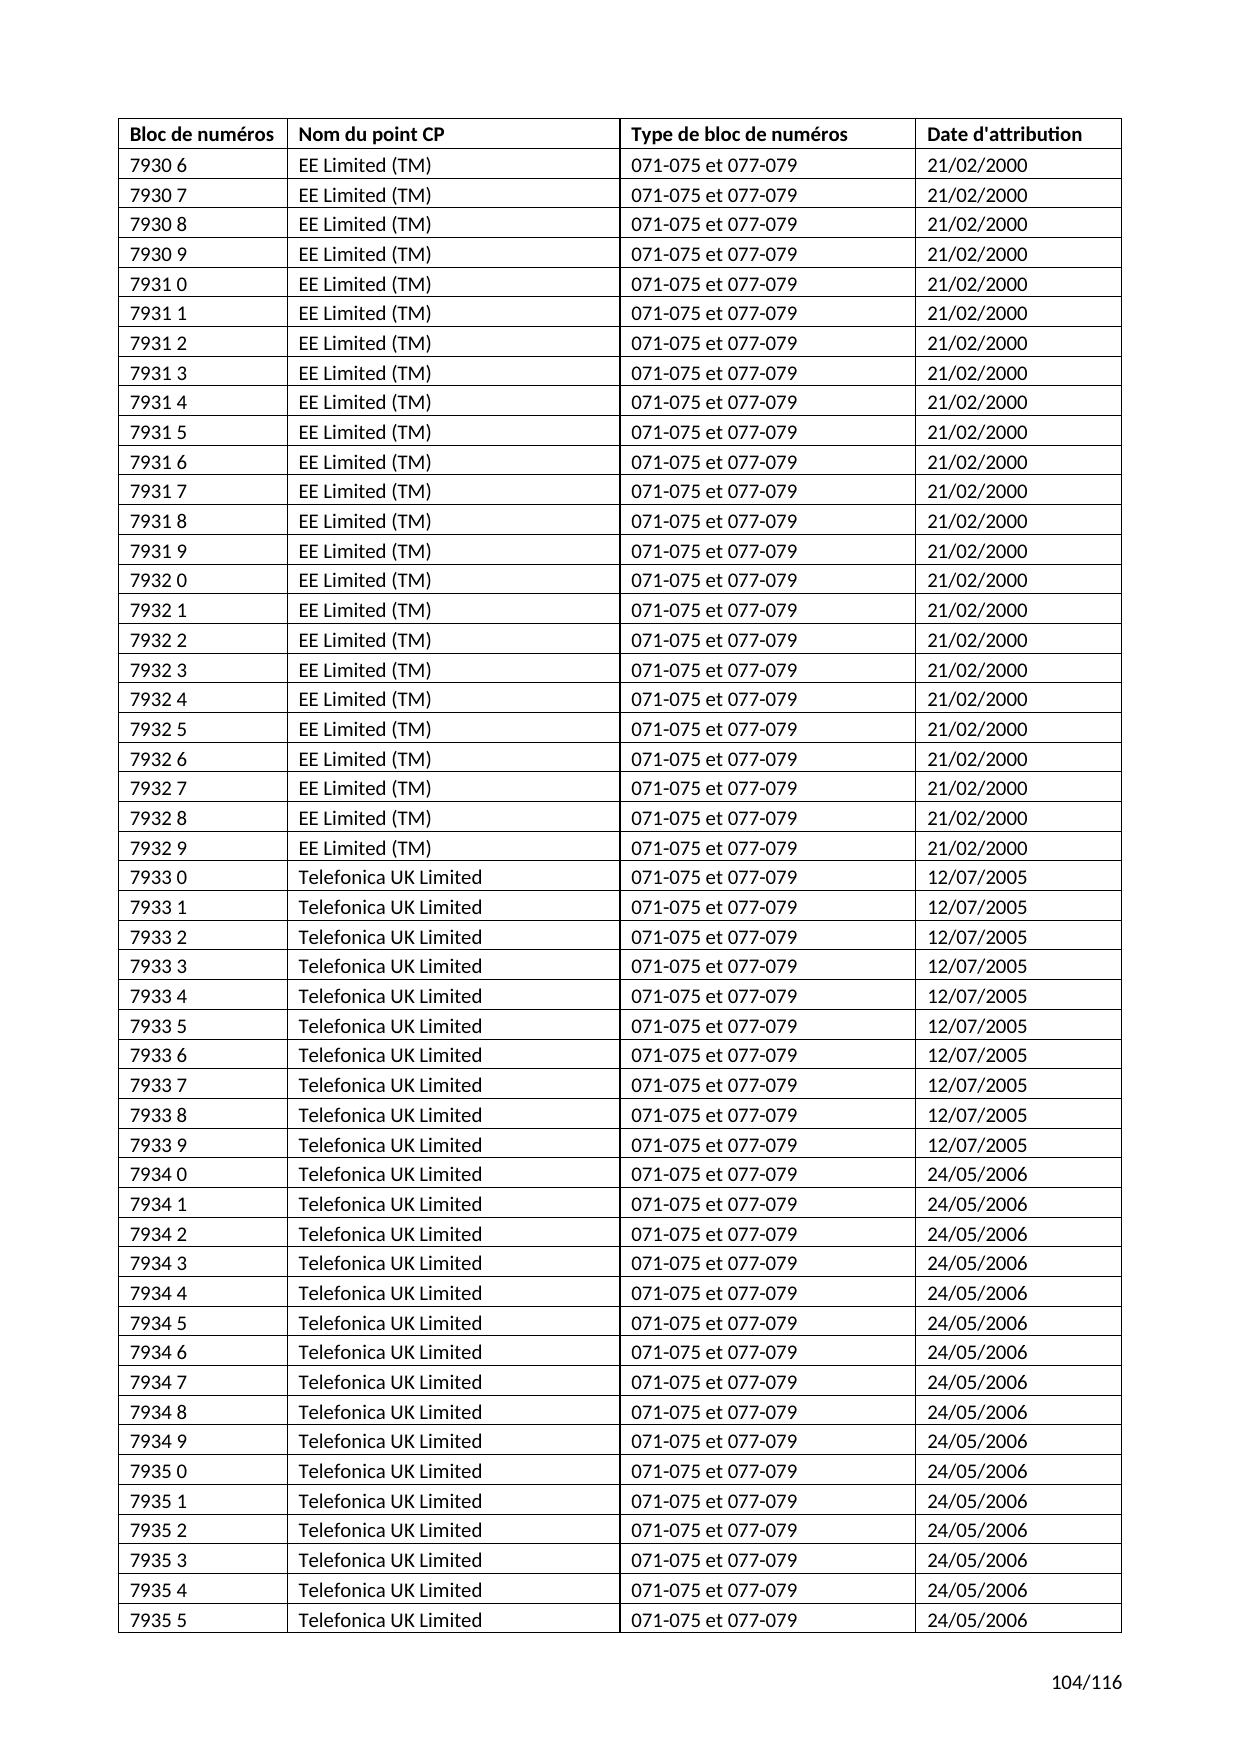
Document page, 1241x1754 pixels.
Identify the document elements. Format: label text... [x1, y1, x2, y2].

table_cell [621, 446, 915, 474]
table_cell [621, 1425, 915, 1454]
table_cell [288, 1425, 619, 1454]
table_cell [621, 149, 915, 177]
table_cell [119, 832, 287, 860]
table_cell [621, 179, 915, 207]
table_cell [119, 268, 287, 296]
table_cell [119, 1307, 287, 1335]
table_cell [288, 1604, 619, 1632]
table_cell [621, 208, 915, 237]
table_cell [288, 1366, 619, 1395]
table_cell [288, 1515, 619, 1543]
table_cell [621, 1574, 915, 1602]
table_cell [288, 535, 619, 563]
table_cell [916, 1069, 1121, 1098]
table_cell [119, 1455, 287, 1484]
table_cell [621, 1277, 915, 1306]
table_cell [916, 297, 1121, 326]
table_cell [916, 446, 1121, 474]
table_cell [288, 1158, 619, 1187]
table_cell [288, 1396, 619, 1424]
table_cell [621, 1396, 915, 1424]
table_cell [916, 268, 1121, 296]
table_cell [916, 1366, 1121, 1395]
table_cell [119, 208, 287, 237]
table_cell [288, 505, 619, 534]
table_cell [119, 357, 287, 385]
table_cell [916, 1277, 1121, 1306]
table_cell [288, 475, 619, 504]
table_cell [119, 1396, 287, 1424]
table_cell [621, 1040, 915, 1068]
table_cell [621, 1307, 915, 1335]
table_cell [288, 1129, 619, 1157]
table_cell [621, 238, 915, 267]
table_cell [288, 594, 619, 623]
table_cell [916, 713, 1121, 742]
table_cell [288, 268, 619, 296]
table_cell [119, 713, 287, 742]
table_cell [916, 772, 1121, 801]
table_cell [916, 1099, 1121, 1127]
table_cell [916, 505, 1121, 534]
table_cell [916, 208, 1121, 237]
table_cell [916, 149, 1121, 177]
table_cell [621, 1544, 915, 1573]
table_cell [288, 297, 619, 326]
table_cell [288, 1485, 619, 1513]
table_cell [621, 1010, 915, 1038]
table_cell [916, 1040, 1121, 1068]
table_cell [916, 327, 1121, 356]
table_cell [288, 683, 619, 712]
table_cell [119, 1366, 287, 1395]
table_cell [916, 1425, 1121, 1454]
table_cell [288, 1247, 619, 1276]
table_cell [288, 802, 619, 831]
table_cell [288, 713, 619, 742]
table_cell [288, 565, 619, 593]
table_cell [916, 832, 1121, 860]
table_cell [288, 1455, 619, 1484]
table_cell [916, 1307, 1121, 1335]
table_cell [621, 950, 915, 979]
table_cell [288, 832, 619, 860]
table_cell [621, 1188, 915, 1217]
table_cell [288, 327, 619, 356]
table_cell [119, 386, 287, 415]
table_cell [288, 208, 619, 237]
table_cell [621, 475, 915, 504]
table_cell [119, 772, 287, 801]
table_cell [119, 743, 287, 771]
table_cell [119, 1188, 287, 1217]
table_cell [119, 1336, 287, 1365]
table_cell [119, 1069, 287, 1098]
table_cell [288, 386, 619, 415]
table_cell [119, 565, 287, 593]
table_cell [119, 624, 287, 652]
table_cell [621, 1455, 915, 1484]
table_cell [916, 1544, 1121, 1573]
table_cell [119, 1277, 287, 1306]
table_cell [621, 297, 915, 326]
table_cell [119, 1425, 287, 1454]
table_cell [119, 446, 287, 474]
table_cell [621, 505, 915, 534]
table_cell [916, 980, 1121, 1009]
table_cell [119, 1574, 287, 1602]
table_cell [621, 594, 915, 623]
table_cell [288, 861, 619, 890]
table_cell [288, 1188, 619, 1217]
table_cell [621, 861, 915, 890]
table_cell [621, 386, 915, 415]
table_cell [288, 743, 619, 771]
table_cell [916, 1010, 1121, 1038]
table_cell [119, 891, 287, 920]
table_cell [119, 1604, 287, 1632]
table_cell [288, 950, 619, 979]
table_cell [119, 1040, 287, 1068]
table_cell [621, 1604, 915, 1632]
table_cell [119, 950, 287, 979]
table_header Type de bloc de numéros [621, 119, 915, 148]
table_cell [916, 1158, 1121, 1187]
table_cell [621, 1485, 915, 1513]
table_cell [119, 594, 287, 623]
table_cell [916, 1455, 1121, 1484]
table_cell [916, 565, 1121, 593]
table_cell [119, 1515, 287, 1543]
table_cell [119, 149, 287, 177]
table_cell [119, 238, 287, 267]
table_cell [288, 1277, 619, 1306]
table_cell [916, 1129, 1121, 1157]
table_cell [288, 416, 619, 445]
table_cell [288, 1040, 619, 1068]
table_header Date d'attribution [916, 119, 1121, 148]
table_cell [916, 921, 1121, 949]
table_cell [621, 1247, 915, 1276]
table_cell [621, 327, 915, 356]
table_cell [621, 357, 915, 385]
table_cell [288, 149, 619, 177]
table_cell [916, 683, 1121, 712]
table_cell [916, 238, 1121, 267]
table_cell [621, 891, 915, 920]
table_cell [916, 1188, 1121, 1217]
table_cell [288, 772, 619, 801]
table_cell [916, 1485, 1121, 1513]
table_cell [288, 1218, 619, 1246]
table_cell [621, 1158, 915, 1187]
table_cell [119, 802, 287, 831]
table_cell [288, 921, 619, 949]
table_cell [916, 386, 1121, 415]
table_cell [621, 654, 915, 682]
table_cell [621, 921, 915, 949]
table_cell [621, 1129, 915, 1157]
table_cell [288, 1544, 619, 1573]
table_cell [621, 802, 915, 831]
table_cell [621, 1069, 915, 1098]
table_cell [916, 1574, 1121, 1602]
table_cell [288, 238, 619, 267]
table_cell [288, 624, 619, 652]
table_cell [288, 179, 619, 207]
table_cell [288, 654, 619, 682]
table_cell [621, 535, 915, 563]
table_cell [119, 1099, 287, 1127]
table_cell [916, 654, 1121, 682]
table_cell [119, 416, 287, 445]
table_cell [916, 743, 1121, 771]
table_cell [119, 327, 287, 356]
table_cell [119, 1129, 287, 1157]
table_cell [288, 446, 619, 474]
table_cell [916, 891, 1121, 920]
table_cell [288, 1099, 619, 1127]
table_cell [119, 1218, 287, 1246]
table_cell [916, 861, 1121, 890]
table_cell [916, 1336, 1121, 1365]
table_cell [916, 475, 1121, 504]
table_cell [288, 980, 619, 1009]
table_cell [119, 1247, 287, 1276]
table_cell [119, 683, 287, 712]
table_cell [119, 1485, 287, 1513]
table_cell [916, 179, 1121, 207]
table_header Nom du point CP [288, 119, 619, 148]
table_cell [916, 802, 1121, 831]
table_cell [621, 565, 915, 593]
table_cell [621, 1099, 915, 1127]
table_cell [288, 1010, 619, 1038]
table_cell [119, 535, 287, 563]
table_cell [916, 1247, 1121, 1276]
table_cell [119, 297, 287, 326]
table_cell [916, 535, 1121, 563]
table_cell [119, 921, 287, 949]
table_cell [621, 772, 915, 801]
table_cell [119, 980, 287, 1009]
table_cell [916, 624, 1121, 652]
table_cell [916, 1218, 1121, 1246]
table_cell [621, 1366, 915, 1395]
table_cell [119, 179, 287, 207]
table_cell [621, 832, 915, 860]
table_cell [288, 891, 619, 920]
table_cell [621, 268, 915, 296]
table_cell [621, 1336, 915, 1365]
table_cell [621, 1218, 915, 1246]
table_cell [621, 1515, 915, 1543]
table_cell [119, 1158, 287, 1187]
table_header Bloc de numéros [119, 119, 287, 148]
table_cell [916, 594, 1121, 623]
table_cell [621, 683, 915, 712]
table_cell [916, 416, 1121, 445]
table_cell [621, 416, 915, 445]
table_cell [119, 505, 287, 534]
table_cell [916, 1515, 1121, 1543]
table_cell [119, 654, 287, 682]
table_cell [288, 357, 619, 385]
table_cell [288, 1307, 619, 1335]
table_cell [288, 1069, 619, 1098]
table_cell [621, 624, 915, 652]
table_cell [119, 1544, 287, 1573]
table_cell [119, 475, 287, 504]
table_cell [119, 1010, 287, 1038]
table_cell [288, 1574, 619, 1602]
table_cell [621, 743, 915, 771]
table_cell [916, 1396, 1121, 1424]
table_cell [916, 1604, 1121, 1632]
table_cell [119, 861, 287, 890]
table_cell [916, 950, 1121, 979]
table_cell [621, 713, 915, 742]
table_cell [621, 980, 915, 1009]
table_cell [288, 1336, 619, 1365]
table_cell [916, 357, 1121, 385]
